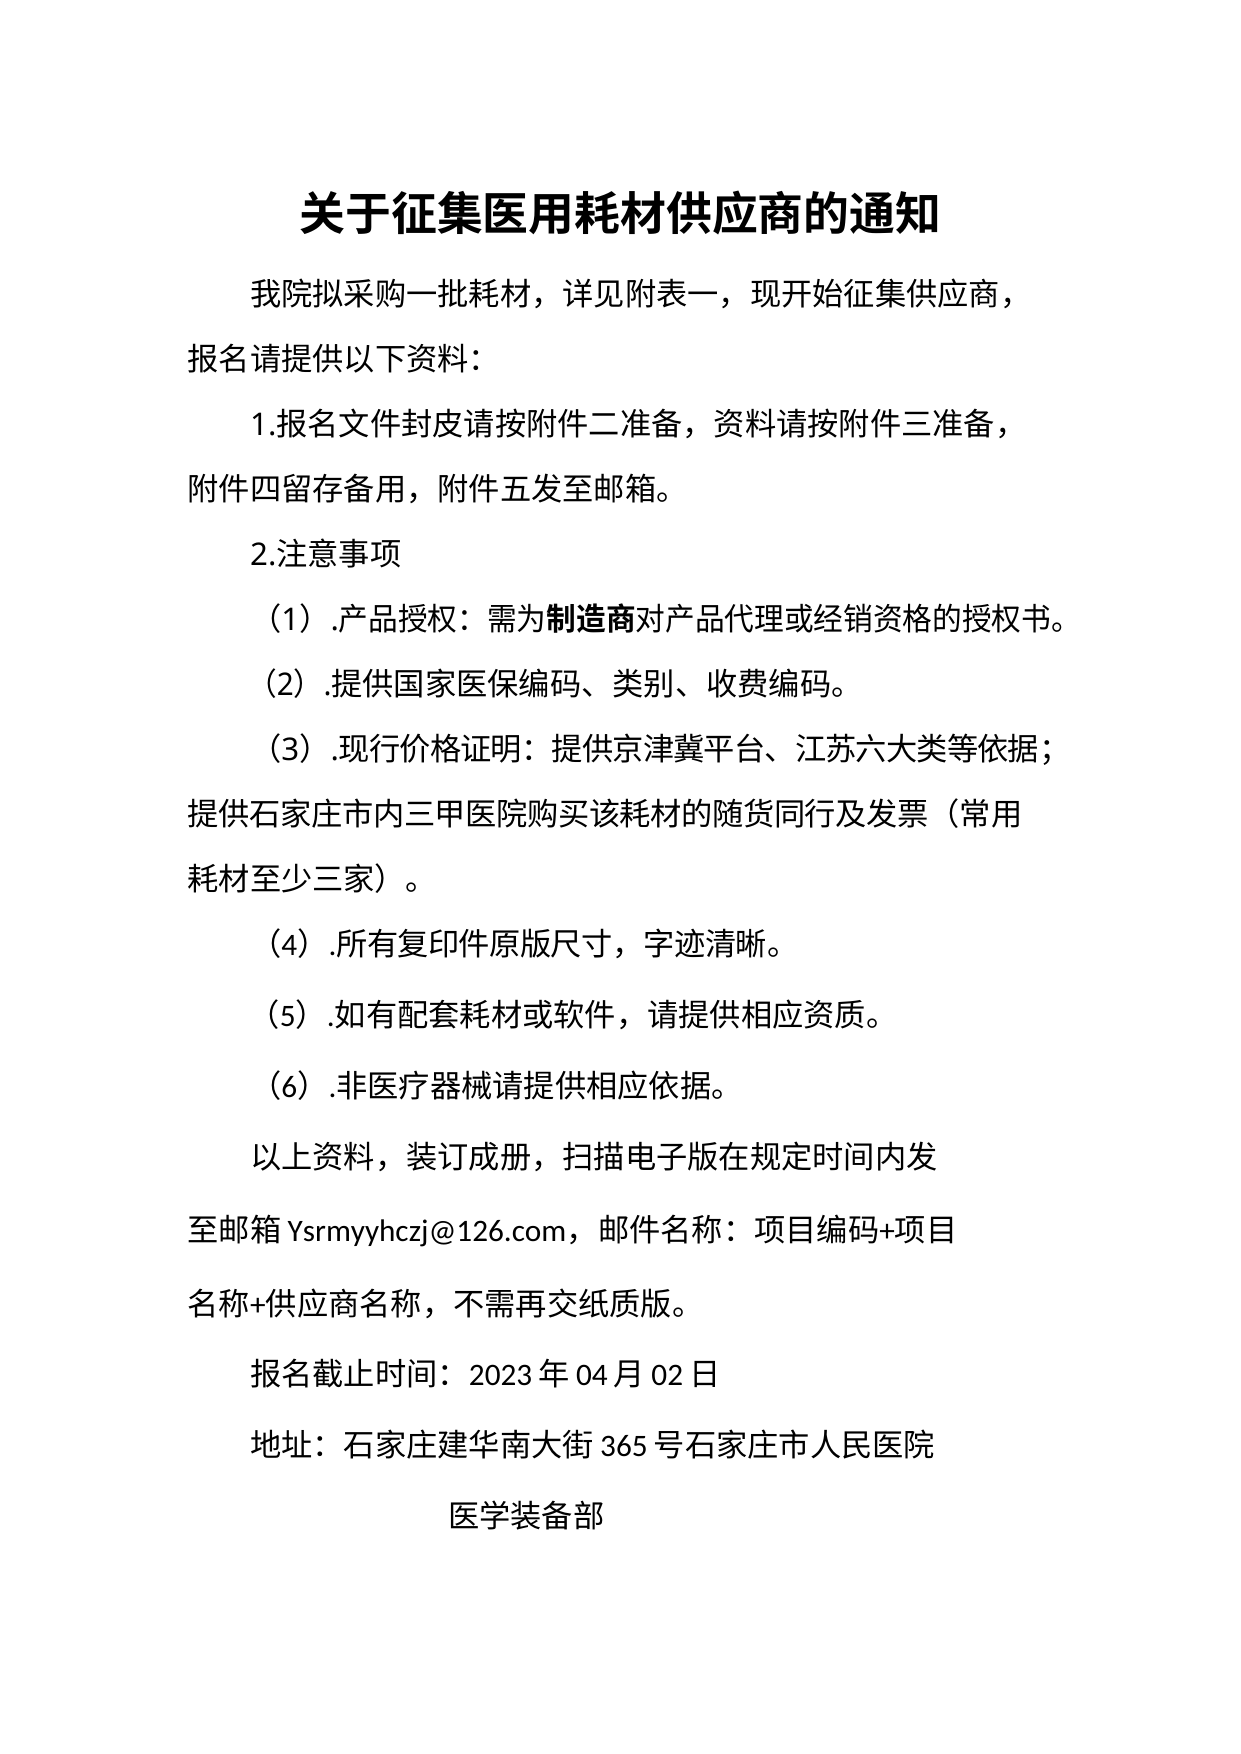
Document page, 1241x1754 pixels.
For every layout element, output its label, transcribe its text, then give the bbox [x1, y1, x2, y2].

list （6）.非医疗器械请提供相应依据。 [187, 1051, 958, 1116]
list （3）.现行价格证明：提供京津冀平台、江苏六大类等依据；提供石家庄市内三甲医院购买该耗材的随货同行及发票（常用耗材至少三家）。 [187, 714, 1053, 909]
list 以上资料，装订成册，扫描电子版在规定时间内发至邮箱Ysrmyyhczj@126.com，邮件名称：项目编码+项目名称+供应商名称，不需再交纸质版。 [187, 1122, 958, 1334]
text 关于征集医用耗材供应商的通知 [187, 162, 1053, 259]
list 1.报名文件封皮请按附件二准备，资料请按附件三准备，附件四留存备用，附件五发至邮箱。 [187, 389, 1053, 519]
list 我院拟采购一批耗材，详见附表一，现开始征集供应商，报名请提供以下资料： [187, 259, 1053, 389]
list （5）.如有配套耗材或软件，请提供相应资质。 [187, 980, 958, 1045]
list 报名截止时间：2023年04月02日 [187, 1340, 958, 1405]
list 2.注意事项 [187, 519, 1053, 584]
list 地址：石家庄建华南大街365号石家庄市人民医院 [187, 1411, 958, 1476]
list （1）.产品授权：需为制造商对产品代理或经销资格的授权书。 [187, 584, 1053, 649]
list （4）.所有复印件原版尺寸，字迹清晰。 [187, 909, 958, 974]
list （2）.提供国家医保编码、类别、收费编码。 [187, 649, 1053, 714]
list 医学装备部 [187, 1481, 958, 1546]
